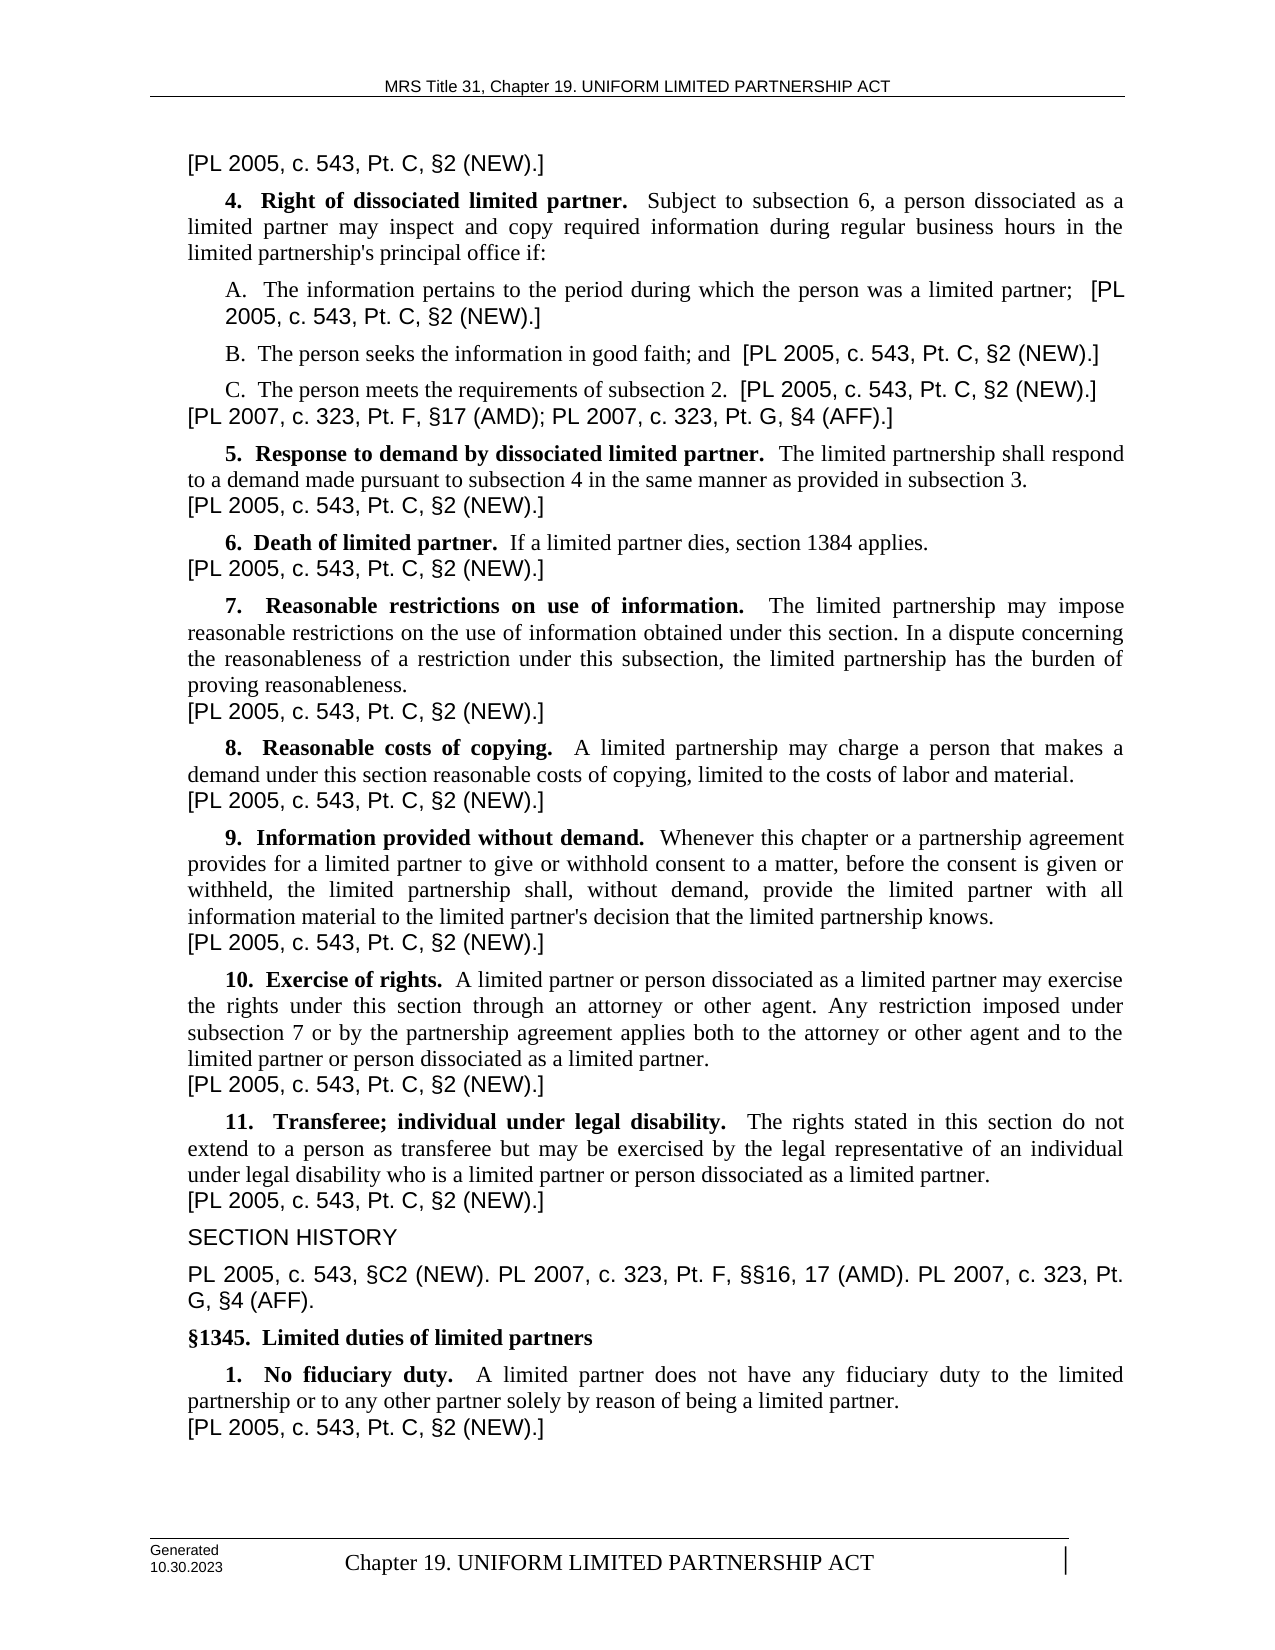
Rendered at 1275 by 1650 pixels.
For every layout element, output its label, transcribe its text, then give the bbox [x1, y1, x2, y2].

text [PL 2005, c. 543, Pt. C, §2 (NEW).] [187, 698, 1125, 724]
text 7. Reasonable restrictions on use of information. The limited partnership may impose reasonable restrictions on the use of information obtained under this section. In a dispute concerning the reasonableness of a restriction under this subsection, the limited partnership has the burden of proving reasonableness. [187, 592, 1125, 698]
text SECTION HISTORY [187, 1224, 1125, 1250]
text 4. Right of dissociated limited partner. Subject to subsection 6, a person dissociated as a limited partner may inspect and copy required information during regular business hours in the limited partnership's principal office if: [187, 187, 1125, 266]
text C. The person meets the requirements of subsection 2. [PL 2005, c. 543, Pt. C, §2 (NEW).] [225, 376, 1125, 403]
text [PL 2005, c. 543, Pt. C, §2 (NEW).] [187, 1413, 1125, 1440]
text [PL 2005, c. 543, Pt. C, §2 (NEW).] [187, 150, 1125, 176]
text [PL 2005, c. 543, Pt. C, §2 (NEW).] [187, 787, 1125, 813]
text 1. No fiduciary duty. A limited partner does not have any fiduciary duty to the limited partnership or to any other partner solely by reason of being a limited partner. [187, 1361, 1125, 1413]
text 10. Exercise of rights. A limited partner or person dissociated as a limited partner may exercise the rights under this section through an attorney or other agent. Any restriction imposed under subsection 7 or by the partnership agreement applies both to the attorney or other agent and to the limited partner or person dissociated as a limited partner. [187, 966, 1125, 1071]
text [PL 2005, c. 543, Pt. C, §2 (NEW).] [187, 555, 1125, 582]
text A. The information pertains to the period during which the person was a limited partner; [PL 2005, c. 543, Pt. C, §2 (NEW).] [225, 276, 1125, 329]
text [PL 2005, c. 543, Pt. C, §2 (NEW).] [187, 1187, 1125, 1214]
text [PL 2005, c. 543, Pt. C, §2 (NEW).] [187, 492, 1125, 519]
text 5. Response to demand by dissociated limited partner. The limited partnership shall respond to a demand made pursuant to subsection 4 in the same manner as provided in subsection 3. [187, 439, 1125, 492]
text 9. Information provided without demand. Whenever this chapter or a partnership agreement provides for a limited partner to give or withhold consent to a matter, before the consent is given or withheld, the limited partnership shall, without demand, provide the limited partner with all information material to the limited partner's decision that the limited partnership knows. [187, 824, 1125, 929]
text B. The person seeks the information in good faith; and [PL 2005, c. 543, Pt. C, §2 (NEW).] [225, 339, 1125, 366]
text 11. Transferee; individual under legal disability. The rights stated in this section do not extend to a person as transferee but may be exercised by the legal representative of an individual under legal disability who is a limited partner or person dissociated as a limited partner. [187, 1108, 1125, 1187]
text [PL 2005, c. 543, Pt. C, §2 (NEW).] [187, 929, 1125, 956]
text [PL 2007, c. 323, Pt. F, §17 (AMD); PL 2007, c. 323, Pt. G, §4 (AFF).] [187, 403, 1125, 429]
text 8. Reasonable costs of copying. A limited partnership may charge a person that makes a demand under this section reasonable costs of copying, limited to the costs of labor and material. [187, 734, 1125, 787]
text [PL 2005, c. 543, Pt. C, §2 (NEW).] [187, 1071, 1125, 1098]
text §1345. Limited duties of limited partners [187, 1324, 1125, 1350]
text PL 2005, c. 543, §C2 (NEW). PL 2007, c. 323, Pt. F, §§16, 17 (AMD). PL 2007, c. 323, Pt. G, §4 (AFF). [187, 1261, 1125, 1313]
text 6. Death of limited partner. If a limited partner dies, section 1384 applies. [187, 529, 1125, 555]
